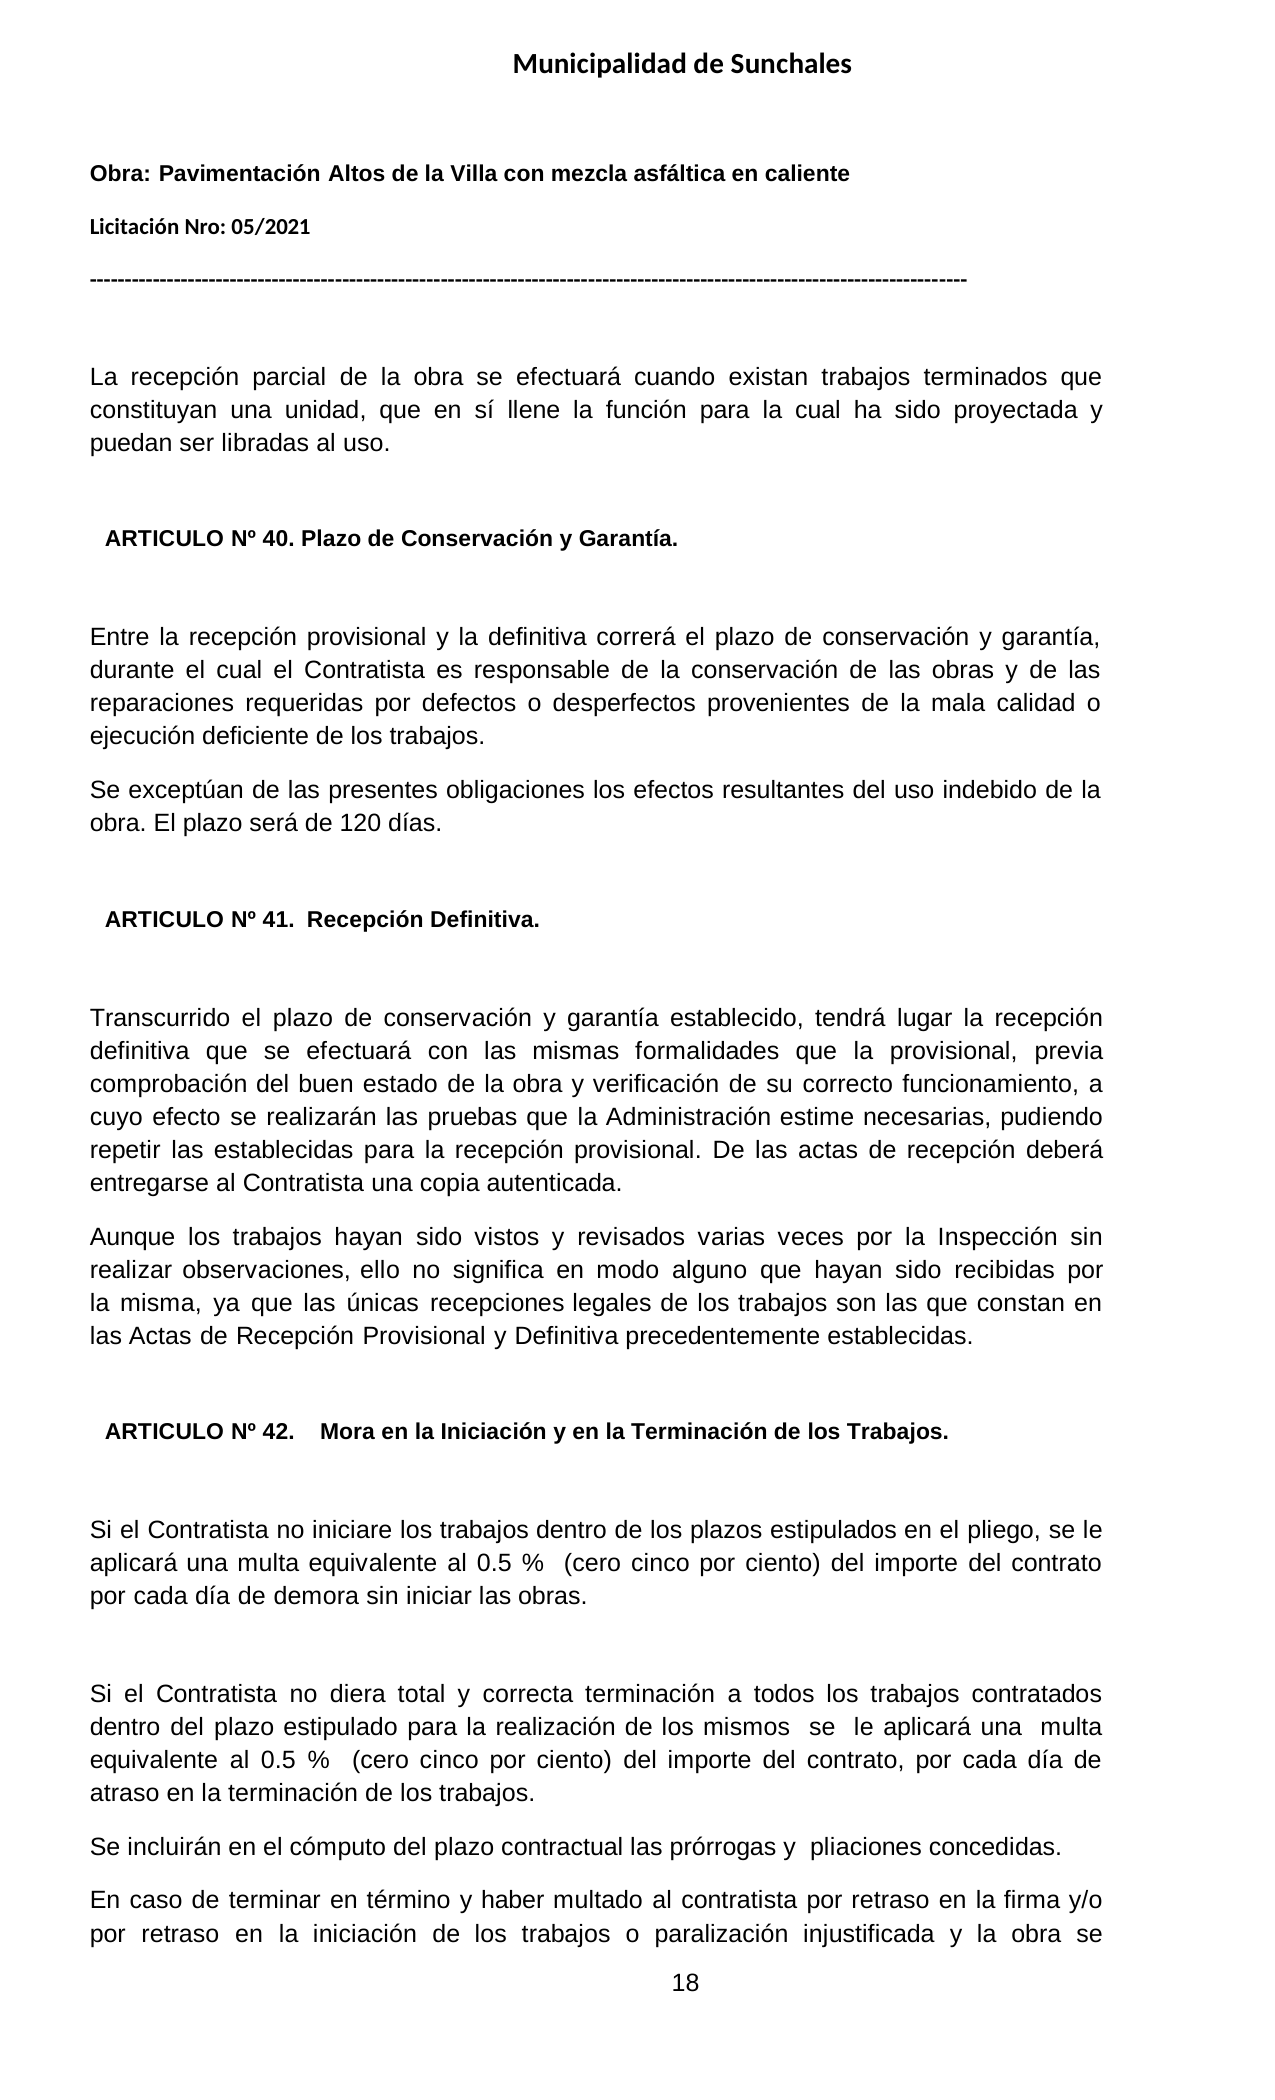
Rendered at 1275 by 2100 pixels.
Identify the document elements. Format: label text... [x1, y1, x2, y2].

text Si el Contratista no diera total y correcta terminación a todos los trabajos contratados dentro del plazo estipulado para la realización de los mismos se le aplicará una multa equivalente al 0.5 % (cero cinco por ciento) del importe del contrato, por cada día de atraso en la terminación de los trabajos. [89, 1679, 1103, 1807]
text Aunque los trabajos hayan sido vistos y revisados varias veces por la Inspección sin realizar observaciones, ello no significa en modo alguno que hayan sido recibidas por la misma, ya que las únicas recepciones legales de los trabajos son las que constan en las Actas de Recepción Provisional y Definitiva precedentemente establecidas. [89, 1222, 1103, 1349]
text Obra: Pavimentación Altos de la Villa con mezcla asfáltica en caliente [89, 159, 1110, 187]
text Entre la recepción provisional y la definitiva correrá el plazo de conservación y garantía, durante el cual el Contratista es responsable de la conservación de las obras y de las reparaciones requeridas por defectos o desperfectos provenientes de la mala calidad o ejecución deficiente de los trabajos. [89, 622, 1103, 750]
text ARTICULO Nº 42. Mora en la Iniciación y en la Terminación de los Trabajos. [104, 1418, 1110, 1444]
text Licitación Nro: 05/2021 [89, 212, 1110, 240]
text ARTICULO Nº 41. Recepción Definitiva. [104, 906, 1110, 932]
text Se incluirán en el cómputo del plazo contractual las prórrogas y pliaciones concedidas. [89, 1832, 1111, 1860]
text La recepción parcial de la obra se efectuará cuando existan trabajos terminados que constituyan una unidad, que en sí llene la función para la cual ha sido proyectada y puedan ser libradas al uso. [89, 362, 1103, 456]
text Si el Contratista no iniciare los trabajos dentro de los plazos estipulados en el pliego, se le aplicará una multa equivalente al 0.5 % (cero cinco por ciento) del importe del contrato por cada día de demora sin iniciar las obras. [89, 1515, 1103, 1610]
text Se exceptúan de las presentes obligaciones los efectos resultantes del uso indebido de la obra. El plazo será de 120 días. [89, 775, 1103, 837]
text ARTICULO Nº 40. Plazo de Conservación y Garantía. [104, 525, 1110, 552]
text Transcurrido el plazo de conservación y garantía establecido, tendrá lugar la recepción definitiva que se efectuará con las mismas formalidades que la provisional, previa comprobación del buen estado de la obra y verificación de su correcto funcionamiento, a cuyo efecto se realizarán las pruebas que la Administración estime necesarias, pudiendo repetir las establecidas para la recepción provisional. De las actas de recepción deberá entregarse al Contratista una copia autenticada. [89, 1003, 1103, 1196]
text ----------------------------------------------------------------------------------------------------------------------------- [89, 265, 971, 293]
